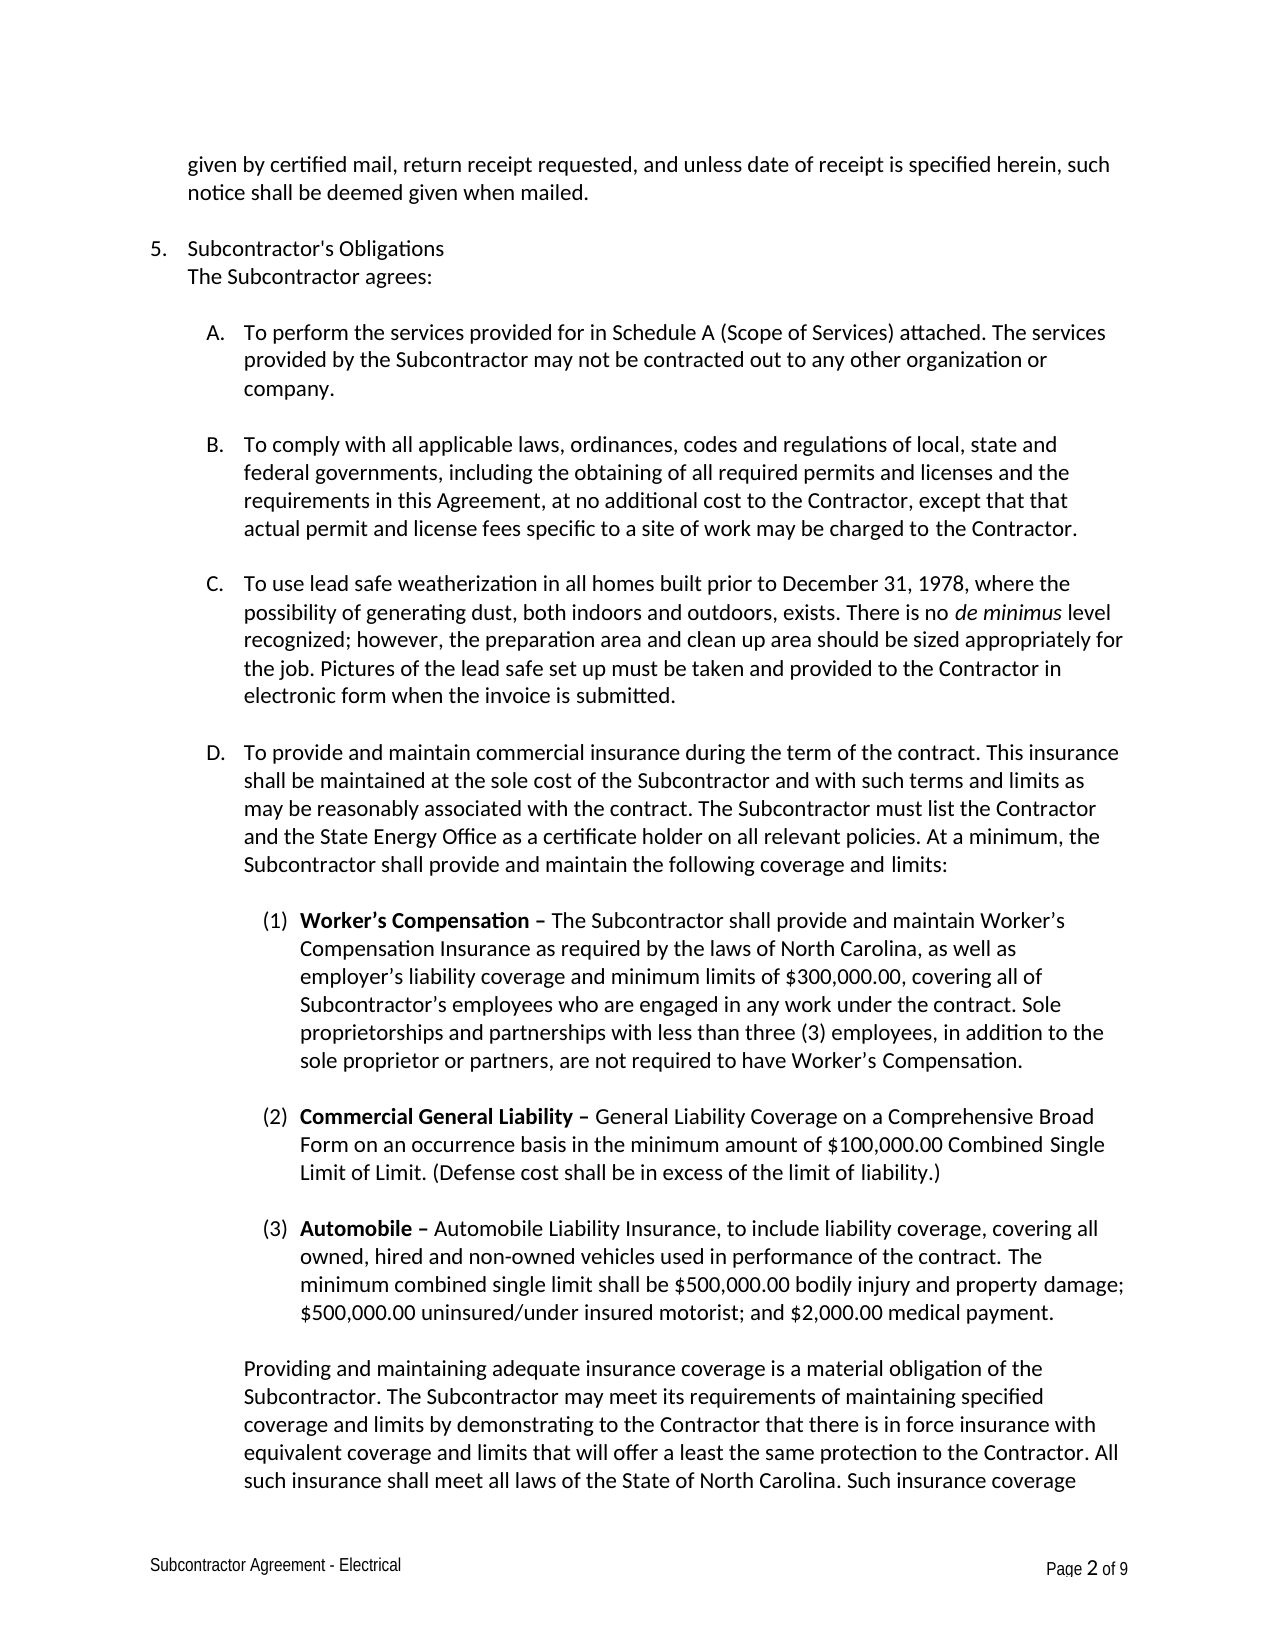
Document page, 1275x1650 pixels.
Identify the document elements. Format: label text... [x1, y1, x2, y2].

list To comply with all applicable laws, ordinances, codes and regulations of local, state and federal governments, including the obtaining of all required permits and licenses and the requirements in this Agreement, at no additional cost to the Contractor, except that that actual permit and license fees specific to a site of work may be charged to the Contractor. [206, 430, 1078, 542]
list Worker’s Compensation – The Subcontractor shall provide and maintain Worker’s Compensation Insurance as required by the laws of North Carolina, as well as employer’s liability coverage and minimum limits of $300,000.00, covering all of Subcontractor’s employees who are engaged in any work under the contract. Sole proprietorships and partnerships with less than three (3) employees, in addition to the sole proprietor or partners, are not required to have Worker’s Compensation. [262, 906, 1106, 1074]
text given by certified mail, return receipt requested, and unless date of receipt is specified herein, such notice shall be deemed given when mailed. [187, 150, 1114, 206]
list To use lead safe weatherization in all homes built prior to December 31, 1978, where the possibility of generating dust, both indoors and outdoors, exists. There is no de minimus level recognized; however, the preparation area and clean up area should be sized appropriately for the job. Pictures of the lead safe set up must be taken and provided to the Contractor in electronic form when the invoice is submitted. [206, 569, 1125, 710]
list Subcontractor's Obligations The Subcontractor agrees: [150, 234, 445, 290]
text $500,000.00 uninsured/under insured motorist; and $2,000.00 medical payment. [300, 1298, 1137, 1326]
text Providing and maintaining adequate insurance coverage is a material obligation of the Subcontractor. The Subcontractor may meet its requirements of maintaining specified coverage and limits by demonstrating to the Contractor that there is in force insurance with equivalent coverage and limits that will offer a least the same protection to the Contractor. All such insurance shall meet all laws of the State of North Carolina. Such insurance coverage [243, 1354, 1123, 1494]
list To provide and maintain commercial insurance during the term of the contract. This insurance shall be maintained at the sole cost of the Subcontractor and with such terms and limits as may be reasonably associated with the contract. The Subcontractor must list the Contractor and the State Energy Office as a certificate holder on all relevant policies. At a minimum, the Subcontractor shall provide and maintain the following coverage and limits: [206, 738, 1121, 878]
list To perform the services provided for in Schedule A (Scope of Services) attached. The services provided by the Subcontractor may not be contracted out to any other organization or company. [206, 318, 1108, 402]
list Automobile – Automobile Liability Insurance, to include liability coverage, covering all owned, hired and non-owned vehicles used in performance of the contract. The minimum combined single limit shall be $500,000.00 bodily injury and property damage; [262, 1214, 1125, 1298]
list Commercial General Liability – General Liability Coverage on a Comprehensive Broad Form on an occurrence basis in the minimum amount of $100,000.00 Combined Single Limit of Limit. (Defense cost shall be in excess of the limit of liability.) [262, 1102, 1105, 1186]
